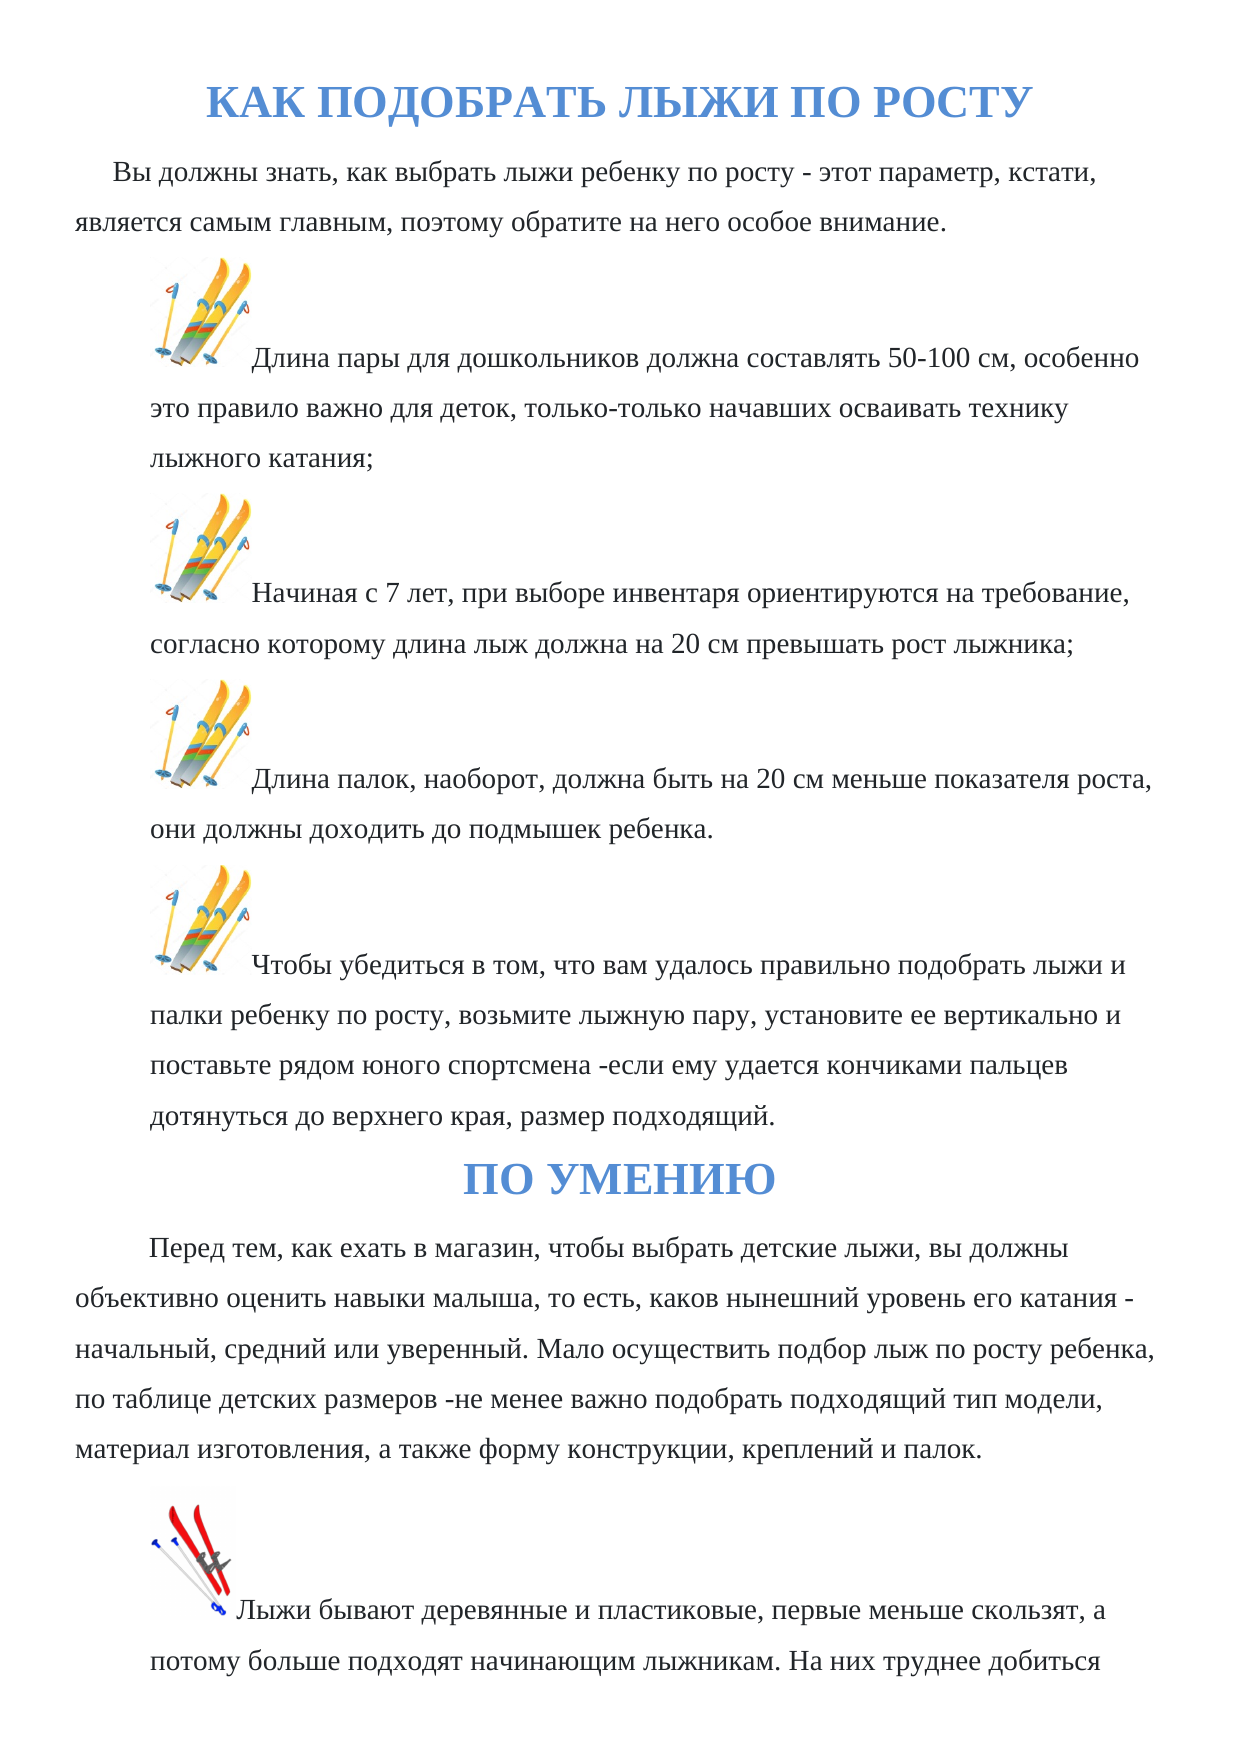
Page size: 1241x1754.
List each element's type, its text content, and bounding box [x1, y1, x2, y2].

text КАК ПОДОБРАТЬ ЛЫЖИ ПО РОСТУ [75, 75, 1165, 128]
picture [150, 493, 252, 603]
picture [150, 865, 252, 975]
text Длина пары для дошкольников должна составлять 50-100 см, особенно это правило важно для деток, только-только начавших осваивать технику лыжного катания; [150, 258, 1165, 474]
text Вы должны знать, как выбрать лыжи ребенку по росту - этот параметр, кстати, является самым главным, поэтому обратите на него особое внимание. [75, 154, 1165, 238]
text ПО УМЕНИЮ [75, 1151, 1165, 1204]
text Перед тем, как ехать в магазин, чтобы выбрать детские лыжи, вы должны объективно оценить навыки малыша, то есть, каков нынешний уровень его катания -начальный, средний или уверенный. Мало осуществить подбор лыж по росту ребенка, по таблице детских размеров -не менее важно подобрать подходящий тип модели, материал изготовления, а также форму конструкции, креплений и палок. [75, 1230, 1165, 1465]
picture [151, 1487, 235, 1620]
picture [150, 257, 252, 367]
text Начиная с 7 лет, при выборе инвентаря ориентируются на требование, согласно которому длина лыж должна на 20 см превышать рост лыжника; [150, 494, 1165, 659]
text Чтобы убедиться в том, что вам удалось правильно подобрать лыжи и палки ребенку по росту, возьмите лыжную пару, установите ее вертикально и поставьте рядом юного спортсмена -если ему удается кончиками пальцев дотянуться до верхнего края, размер подходящий. [150, 865, 1165, 1131]
picture [150, 679, 252, 789]
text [150, 1485, 1165, 1676]
text Длина палок, наоборот, должна быть на 20 см меньше показателя роста, они должны доходить до подмышек ребенка. [150, 679, 1165, 845]
